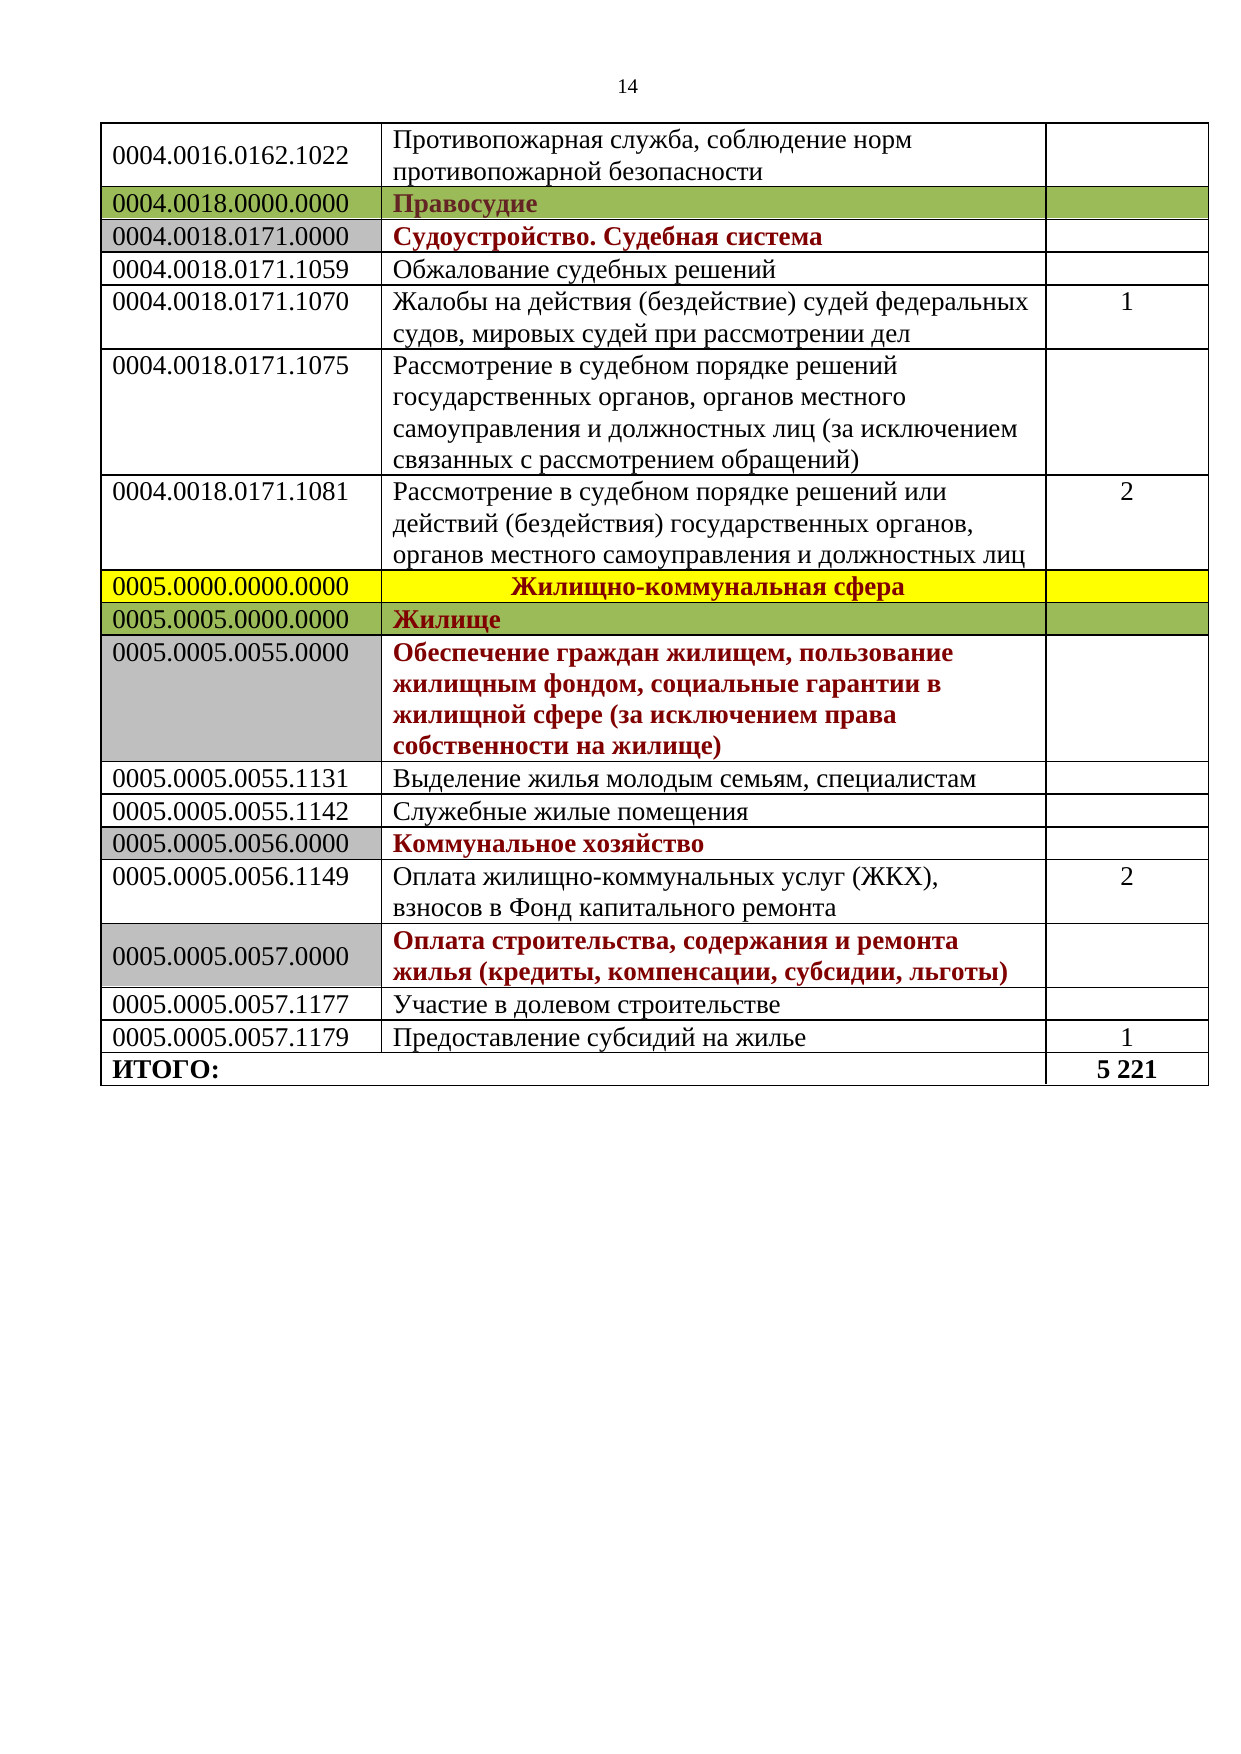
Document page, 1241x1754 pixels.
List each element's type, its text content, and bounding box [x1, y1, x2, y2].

table_cell Противопожарная служба, соблюдение норм противопожарной безопасности [382, 124, 1045, 186]
table_cell [1047, 795, 1208, 826]
table_cell 0005.0005.0057.1179 [102, 1021, 381, 1052]
table_cell 5 221 [1047, 1053, 1208, 1084]
table_cell 0005.0005.0000.0000 [102, 603, 381, 634]
table_cell Коммунальное хозяйство [382, 828, 1045, 859]
table_cell Служебные жилые помещения [382, 795, 1045, 826]
table_cell Выделение жилья молодым семьям, специалистам [382, 762, 1045, 793]
table_cell Участие в долевом строительстве [382, 988, 1045, 1019]
table_cell [1047, 253, 1208, 284]
table_cell Оплата жилищно-коммунальных услуг (ЖКХ), взносов в Фонд капитального ремонта [382, 860, 1045, 922]
table_cell Обжалование судебных решений [382, 253, 1045, 284]
table_cell Правосудие [382, 187, 1045, 218]
table_cell 0004.0018.0171.1070 [102, 286, 381, 348]
table_cell 0005.0005.0056.0000 [102, 828, 381, 859]
table_cell [1047, 187, 1208, 218]
table_cell Жилище [382, 603, 1045, 634]
table_cell Предоставление субсидий на жилье [382, 1021, 1045, 1052]
table_cell 1 [1047, 286, 1208, 348]
table_cell 0005.0005.0056.1149 [102, 860, 381, 922]
table_cell 0004.0018.0171.0000 [102, 220, 381, 251]
table_cell [1047, 762, 1208, 793]
table_cell 0005.0000.0000.0000 [102, 571, 381, 602]
table_cell Жалобы на действия (бездействие) судей федеральных судов, мировых судей при рассмотрении дел [382, 286, 1045, 348]
table_cell Обеспечение граждан жилищем, пользование жилищным фондом, социальные гарантии в жилищной сфере (за исключением права собственности на жилище) [382, 636, 1045, 761]
table_cell 0004.0018.0000.0000 [102, 187, 381, 218]
table_cell 0005.0005.0057.1177 [102, 988, 381, 1019]
table_cell 0004.0018.0171.1075 [102, 350, 381, 474]
table_cell [1047, 636, 1208, 761]
table_cell [1047, 828, 1208, 859]
table_cell [1047, 603, 1208, 634]
table_cell 0004.0018.0171.1081 [102, 476, 381, 569]
table_cell 0005.0005.0055.1142 [102, 795, 381, 826]
table_cell [1047, 220, 1208, 251]
table_cell [1047, 571, 1208, 602]
table_cell 0004.0018.0171.1059 [102, 253, 381, 284]
table_cell [1047, 988, 1208, 1019]
table_cell Судоустройство. Судебная система [382, 220, 1045, 251]
table_cell 0005.0005.0055.0000 [102, 636, 381, 761]
table_cell 2 [1047, 476, 1208, 569]
table_cell [1047, 924, 1208, 986]
table_cell 0004.0016.0162.1022 [102, 124, 381, 186]
table_cell 1 [1047, 1021, 1208, 1052]
table_cell 2 [1047, 860, 1208, 922]
table_cell 0005.0005.0057.0000 [102, 924, 381, 986]
table_cell [1047, 124, 1208, 186]
table_cell Рассмотрение в судебном порядке решений или действий (бездействия) государственных органов, органов местного самоуправления и должностных лиц [382, 476, 1045, 569]
table_cell 0005.0005.0055.1131 [102, 762, 381, 793]
table_cell Жилищно-коммунальная сфера [382, 571, 1045, 602]
table_cell Оплата строительства, содержания и ремонта жилья (кредиты, компенсации, субсидии, льготы) [382, 924, 1045, 986]
table_cell ИТОГО: [102, 1053, 1045, 1084]
table_cell Рассмотрение в судебном порядке решений государственных органов, органов местного самоуправления и должностных лиц (за исключением связанных с рассмотрением обращений) [382, 350, 1045, 474]
table_cell [1047, 350, 1208, 474]
